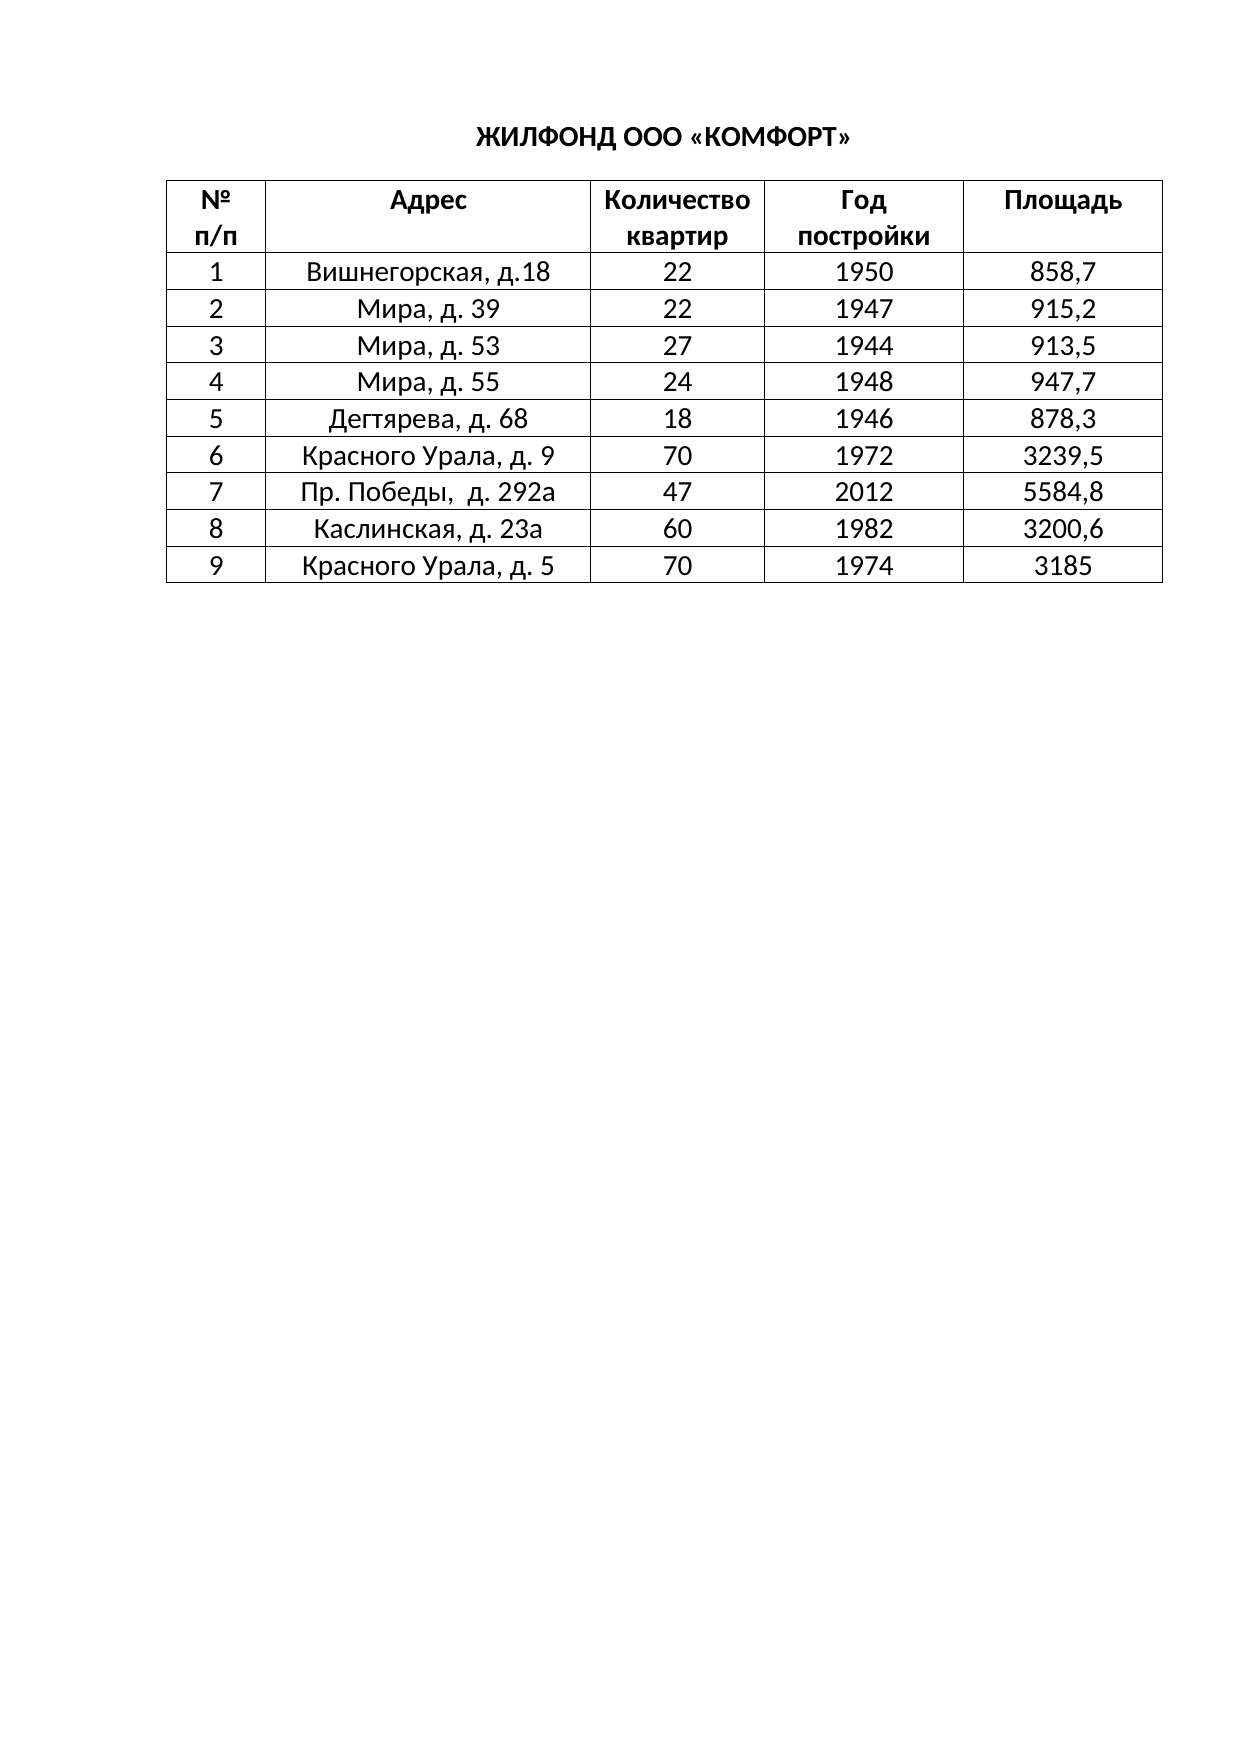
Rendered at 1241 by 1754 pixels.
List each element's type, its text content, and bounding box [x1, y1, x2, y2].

table_cell 878,3 [964, 400, 1162, 436]
table_cell 915,2 [964, 290, 1162, 326]
table_cell 947,7 [964, 363, 1162, 399]
table_cell Пр. Победы, д. 292а [266, 473, 590, 509]
table_cell 1944 [765, 327, 963, 362]
table_cell 5 [167, 400, 265, 436]
table_cell 913,5 [964, 327, 1162, 362]
table_cell 7 [167, 473, 265, 509]
table_cell 18 [591, 400, 764, 436]
table_cell Мира, д. 39 [266, 290, 590, 326]
table_cell 22 [591, 290, 764, 326]
table_cell 47 [591, 473, 764, 509]
table_cell 5584,8 [964, 473, 1162, 509]
table_header № п/п [167, 181, 265, 252]
table_cell 3200,6 [964, 510, 1162, 546]
table_cell 8 [167, 510, 265, 546]
table_cell 24 [591, 363, 764, 399]
text ЖИЛФОНД ООО «КОМФОРТ» [177, 118, 1152, 154]
table_cell 1950 [765, 253, 963, 289]
table_cell 2012 [765, 473, 963, 509]
table_cell 3185 [964, 547, 1162, 582]
table_cell Красного Урала, д. 9 [266, 437, 590, 472]
table_header Адрес [266, 181, 590, 252]
table_cell 60 [591, 510, 764, 546]
table_cell Дегтярева, д. 68 [266, 400, 590, 436]
table_cell Мира, д. 53 [266, 327, 590, 362]
table_cell Мира, д. 55 [266, 363, 590, 399]
table_cell Каслинская, д. 23а [266, 510, 590, 546]
table_cell 70 [591, 437, 764, 472]
table_cell 858,7 [964, 253, 1162, 289]
table_cell 1974 [765, 547, 963, 582]
table_cell 6 [167, 437, 265, 472]
table_cell 1946 [765, 400, 963, 436]
table_cell 1948 [765, 363, 963, 399]
table_header Площадь [964, 181, 1162, 252]
table_cell 22 [591, 253, 764, 289]
table_header Год постройки [765, 181, 963, 252]
table_cell 27 [591, 327, 764, 362]
table_cell 4 [167, 363, 265, 399]
table_cell Красного Урала, д. 5 [266, 547, 590, 582]
table_cell 3239,5 [964, 437, 1162, 472]
table_header Количество квартир [591, 181, 764, 252]
table_cell 1982 [765, 510, 963, 546]
table_cell Вишнегорская, д.18 [266, 253, 590, 289]
table_cell 2 [167, 290, 265, 326]
table_cell 1972 [765, 437, 963, 472]
table_cell 9 [167, 547, 265, 582]
table_cell 1947 [765, 290, 963, 326]
table_cell 1 [167, 253, 265, 289]
table_cell 3 [167, 327, 265, 362]
table_cell 70 [591, 547, 764, 582]
